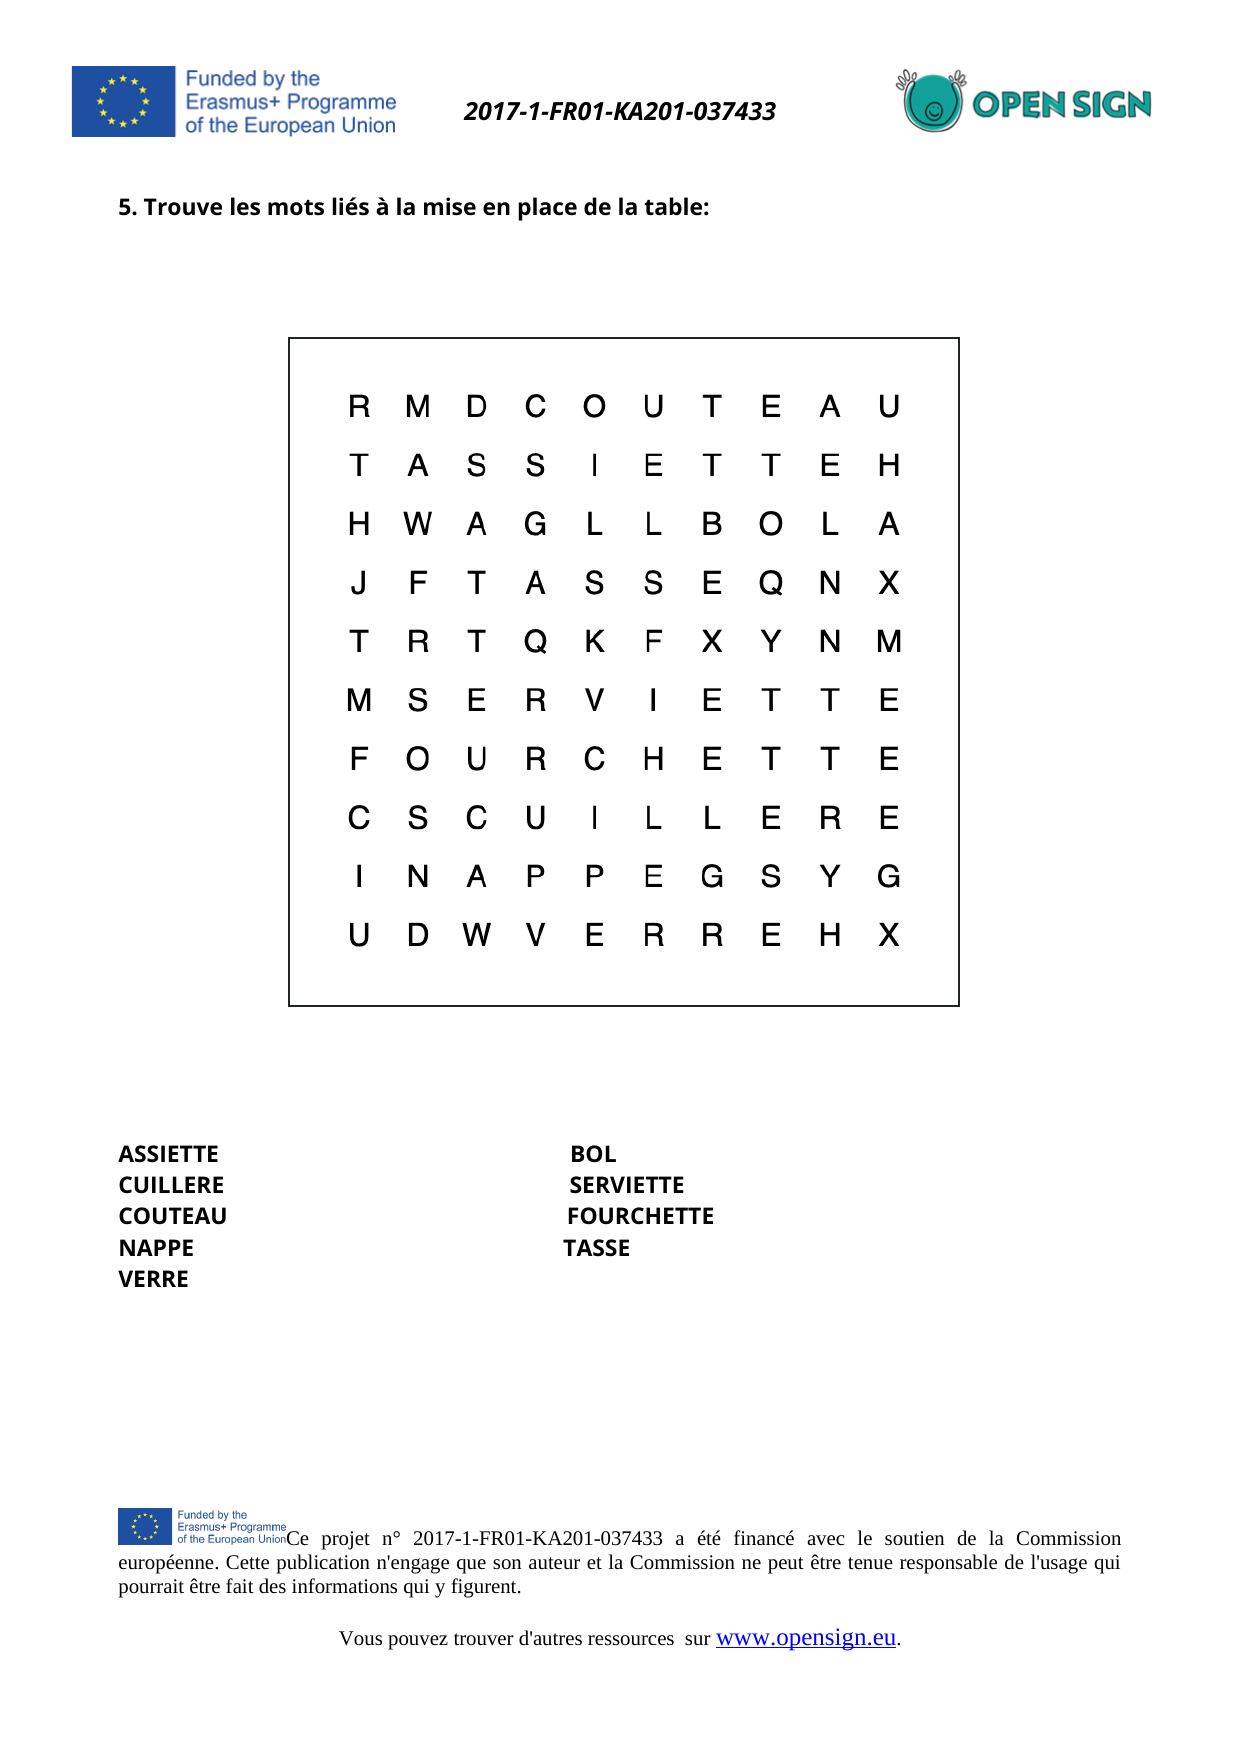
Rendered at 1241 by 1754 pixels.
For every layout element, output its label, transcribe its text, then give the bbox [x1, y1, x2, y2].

picture [118, 1508, 286, 1545]
text COUTEAU FOURCHETTE [118, 1200, 1122, 1232]
text NAPPE TASSE [118, 1232, 1122, 1263]
text 5. Trouve les mots liés à la mise en place de la table: [118, 191, 1122, 222]
picture [264, 315, 977, 1016]
picture [882, 59, 1180, 147]
picture [71, 66, 396, 137]
text CUILLERE SERVIETTE [118, 1169, 1122, 1200]
text VERRE [118, 1263, 1122, 1294]
text ASSIETTE BOL [118, 1138, 1122, 1169]
